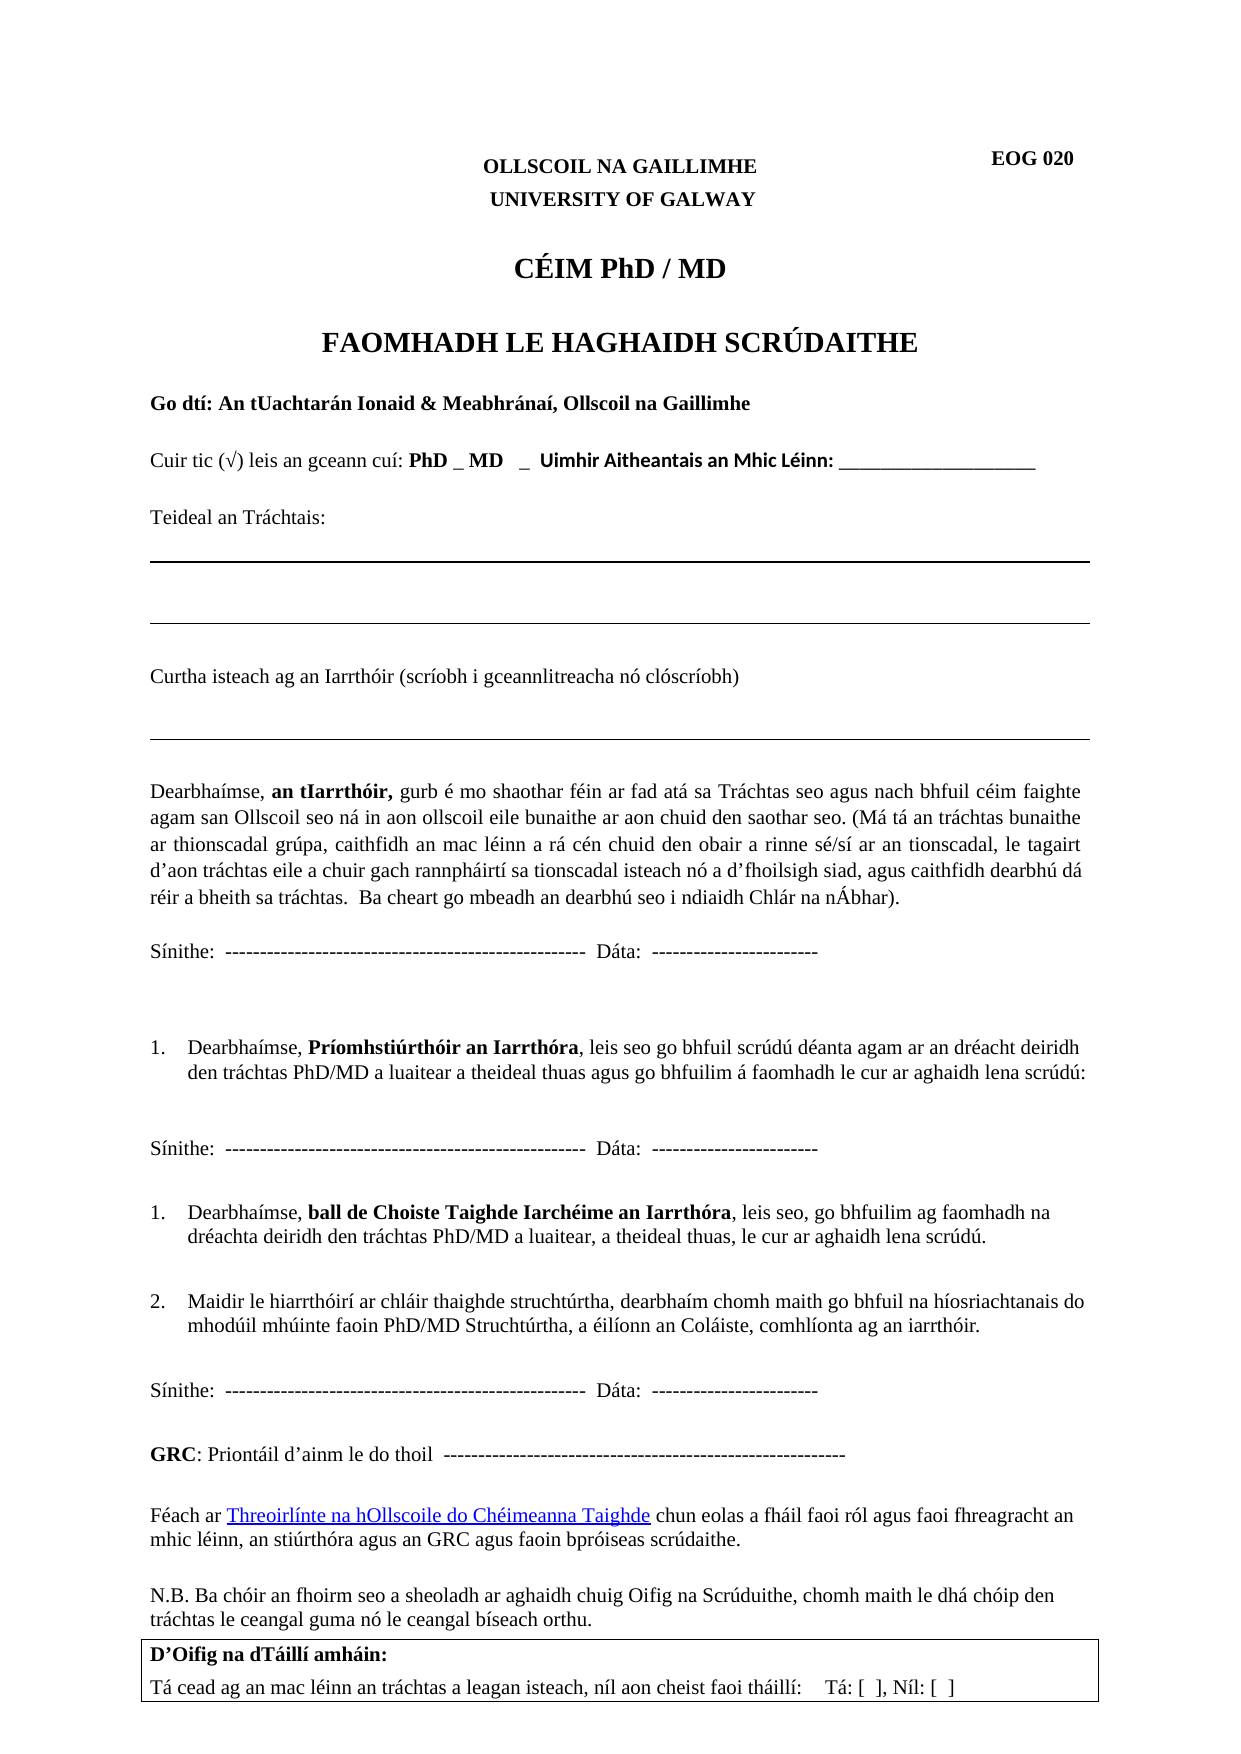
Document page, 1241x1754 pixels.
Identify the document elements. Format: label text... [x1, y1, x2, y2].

text Tá cead ag an mac léinn an tráchtas a leagan isteach, níl aon cheist faoi tháillí: Tá: [ ], Níl: [ ] [142, 1672, 1098, 1701]
text D’Oifig na dTáillí amháin: [142, 1640, 1098, 1666]
text Sínithe: ---------------------------------------------------- Dáta: ------------------------ [150, 1136, 1090, 1160]
text Dearbhaímse, an tIarrthóir, gurb é mo shaothar féin ar fad atá sa Tráchtas seo agus nach bhfuil céim faighte agam san Ollscoil seo ná in aon ollscoil eile bunaithe ar aon chuid den saothar seo. (Má tá an tráchtas bunaithe ar thionscadal grúpa, caithfidh an mac léinn a rá cén chuid den obair a rinne sé/sí ar an tionscadal, le tagairt d’aon tráchtas eile a chuir gach rannpháirtí sa tionscadal isteach nó a d’fhoilsigh siad, agus caithfidh dearbhú dá réir a bheith sa tráchtas. Ba cheart go mbeadh an dearbhú seo i ndiaidh Chlár na nÁbhar). [150, 779, 1083, 909]
text N.B. Ba chóir an fhoirm seo a sheoladh ar aghaidh chuig Oifig na Scrúduithe, chomh maith le dhá chóip den tráchtas le ceangal guma nó le ceangal bíseach orthu. [150, 1559, 1090, 1631]
text UNIVERSITY OF GALWAY [150, 186, 1090, 211]
text Teideal an Tráchtais: [150, 505, 1090, 529]
list Dearbhaímse, ball de Choiste Taighde Iarchéime an Iarrthóra, leis seo, go bhfuilim ag faomhadh na dréachta deiridh den tráchtas PhD/MD a luaitear, a theideal thuas, le cur ar aghaidh lena scrúdú. [150, 1200, 1090, 1248]
text Cuir tic (√) leis an gceann cuí: PhD _ MD _ Uimhir Aitheantais an Mhic Léinn: ___________________ [150, 423, 1090, 473]
list Dearbhaímse, Príomhstiúrthóir an Iarrthóra, leis seo go bhfuil scrúdú déanta agam ar an dréacht deiridh den tráchtas PhD/MD a luaitear a theideal thuas agus go bhfuilim á faomhadh le cur ar aghaidh lena scrúdú: [150, 1035, 1090, 1084]
text FAOMHADH LE HAGHAIDH SCRÚDAITHE [150, 325, 1090, 359]
text CÉIM PhD / MD [150, 251, 1090, 284]
list Maidir le hiarrthóirí ar chláir thaighde struchtúrtha, dearbhaím chomh maith go bhfuil na híosriachtanais do mhodúil mhúinte faoin PhD/MD Struchtúrtha, a éilíonn an Coláiste, comhlíonta ag an iarrthóir. [150, 1289, 1090, 1337]
text OLLSCOIL NA GAILLIMHE [150, 154, 976, 178]
text GRC: Priontáil d’ainm le do thoil ---------------------------------------------------------- [150, 1442, 1090, 1466]
text Go dtí: An tUachtarán Ionaid & Meabhránaí, Ollscoil na Gaillimhe [150, 391, 1090, 415]
text Sínithe: ---------------------------------------------------- Dáta: ------------------------ [150, 938, 1090, 963]
text Sínithe: ---------------------------------------------------- Dáta: ------------------------ [150, 1378, 1090, 1402]
text Curtha isteach ag an Iarrthóir (scríobh i gceannlitreacha nó clóscríobh) [150, 664, 1090, 688]
text Féach ar Threoirlínte na hOllscoile do Chéimeanna Taighde chun eolas a fháil faoi ról agus faoi fhreagracht an mhic léinn, an stiúrthóra agus an GRC agus faoin bpróiseas scrúdaithe. [150, 1474, 1090, 1551]
